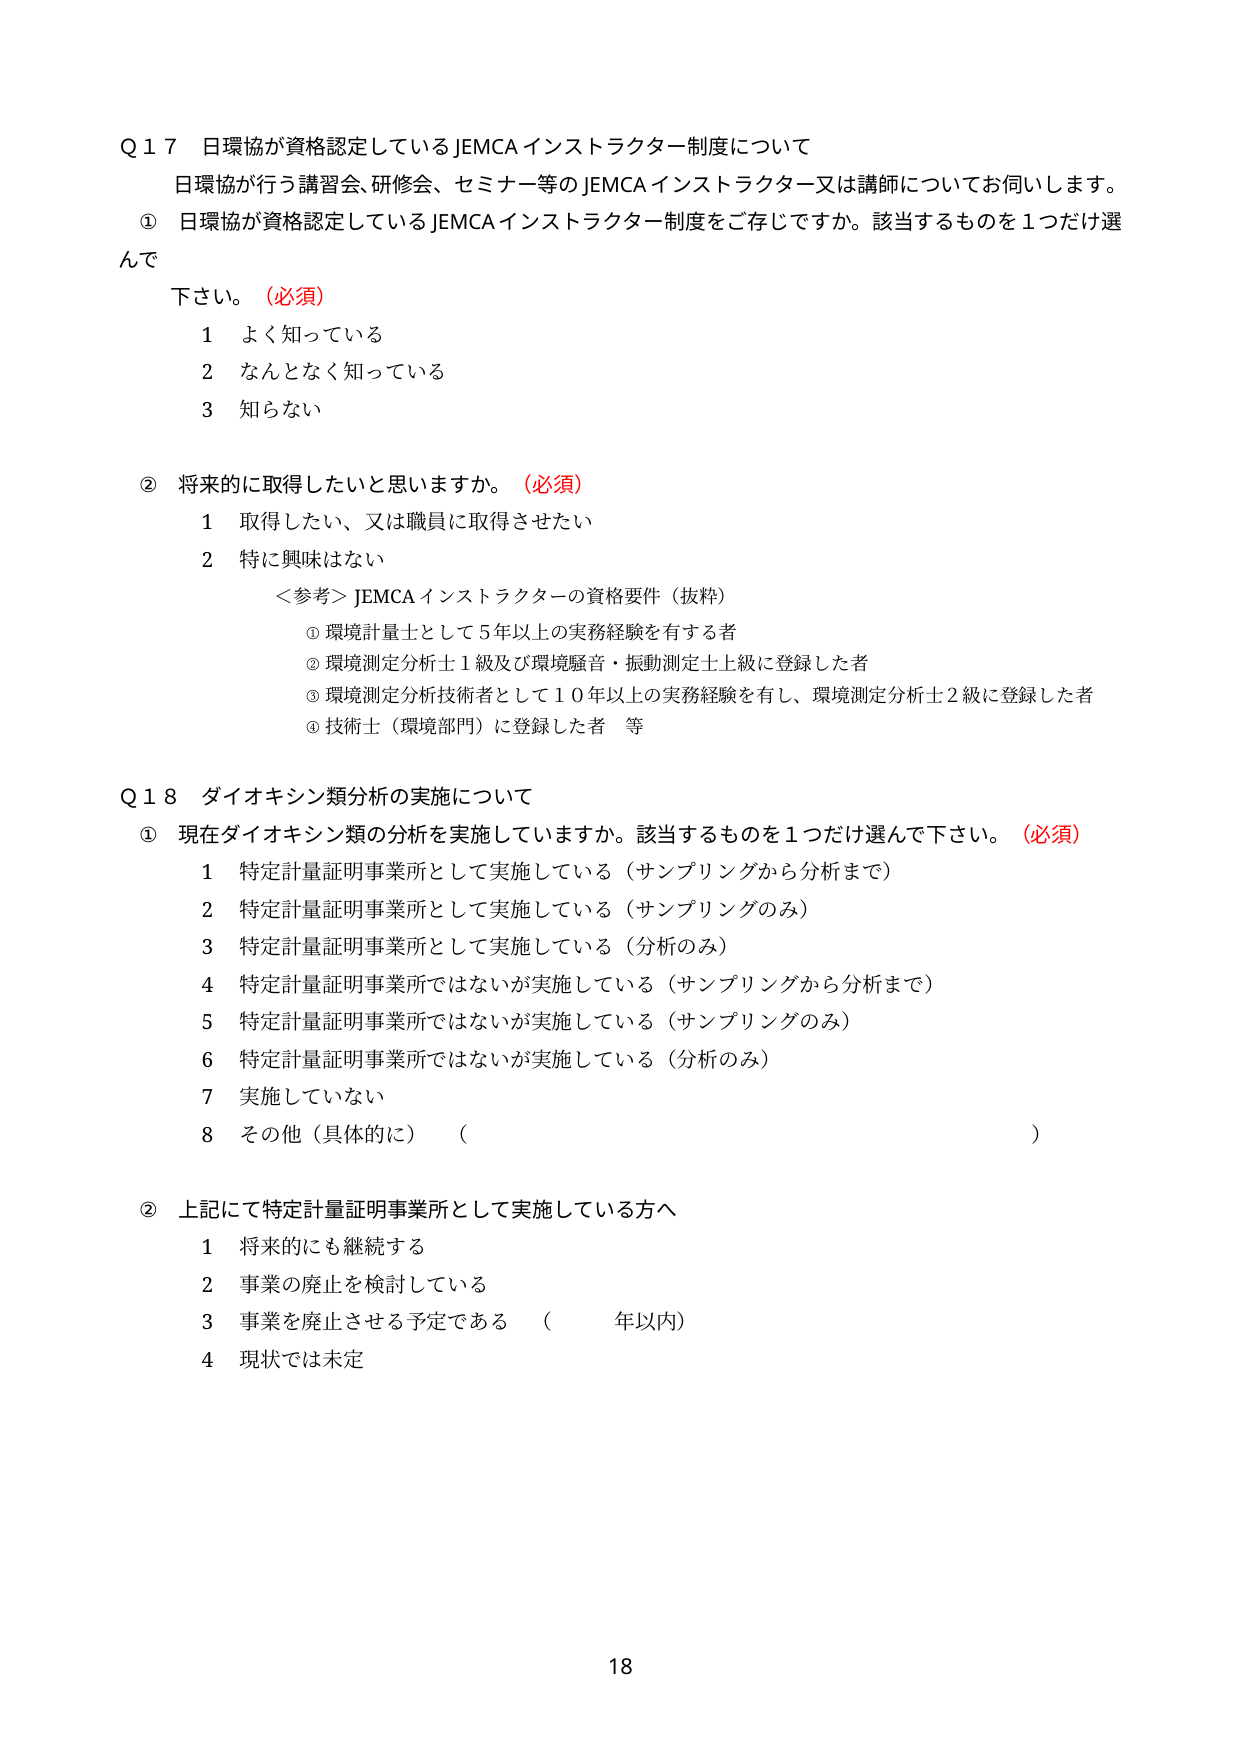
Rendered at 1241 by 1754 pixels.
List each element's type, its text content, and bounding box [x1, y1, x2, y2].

text 日環協が行う講習会､研修会、セミナー等のJEMCAインストラクター又は講師についてお伺いします。 [118, 164, 1122, 202]
text ① 日環協が資格認定しているJEMCAインストラクター制度をご存じですか。該当するものを１つだけ選んで [118, 202, 1122, 277]
text ① 現在ダイオキシン類の分析を実施していますか。該当するものを１つだけ選んで下さい。（必須） [118, 814, 1122, 852]
text 2 なんとなく知っている [118, 352, 1122, 389]
text ④ 技術士（環境部門）に登録した者 等 [118, 708, 1122, 739]
text ① 環境計量士として５年以上の実務経験を有する者 [118, 614, 1122, 646]
text 7 実施していない [118, 1077, 1122, 1114]
text ＜参考＞ JEMCAインストラクターの資格要件（抜粋） [162, 577, 1122, 614]
text 1 特定計量証明事業所として実施している（サンプリングから分析まで） [118, 852, 1122, 889]
text 下さい。（必須） [118, 277, 1122, 314]
text 6 特定計量証明事業所ではないが実施している（分析のみ） [118, 1039, 1122, 1077]
text ③ 環境測定分析技術者として１０年以上の実務経験を有し、環境測定分析士２級に登録した者 [118, 677, 1122, 708]
text 3 事業を廃止させる予定である （ 年以内） [118, 1302, 1122, 1339]
text 1 取得したい、又は職員に取得させたい [118, 502, 1122, 539]
text ② 環境測定分析士１級及び環境騒音・振動測定士上級に登録した者 [118, 646, 1122, 677]
text 2 事業の廃止を検討している [118, 1264, 1122, 1302]
text 4 特定計量証明事業所ではないが実施している（サンプリングから分析まで） [118, 964, 1122, 1002]
text 1 よく知っている [118, 314, 1122, 352]
text Ｑ１７ 日環協が資格認定しているJEMCAインストラクター制度について [118, 127, 1122, 164]
text 4 現状では未定 [118, 1339, 1122, 1377]
text 2 特に興味はない [118, 539, 1122, 577]
text Ｑ１８ ダイオキシン類分析の実施について [118, 777, 1122, 814]
text 2 特定計量証明事業所として実施している（サンプリングのみ） [118, 889, 1122, 927]
text 5 特定計量証明事業所ではないが実施している（サンプリングのみ） [118, 1002, 1122, 1039]
text 8 その他（具体的に） （ ） [118, 1114, 1122, 1152]
text 3 知らない [118, 389, 1122, 427]
text 1 将来的にも継続する [118, 1227, 1122, 1264]
text 3 特定計量証明事業所として実施している（分析のみ） [118, 927, 1122, 964]
text ② 上記にて特定計量証明事業所として実施している方へ [118, 1189, 1122, 1227]
text ② 将来的に取得したいと思いますか。（必須） [118, 464, 1122, 502]
